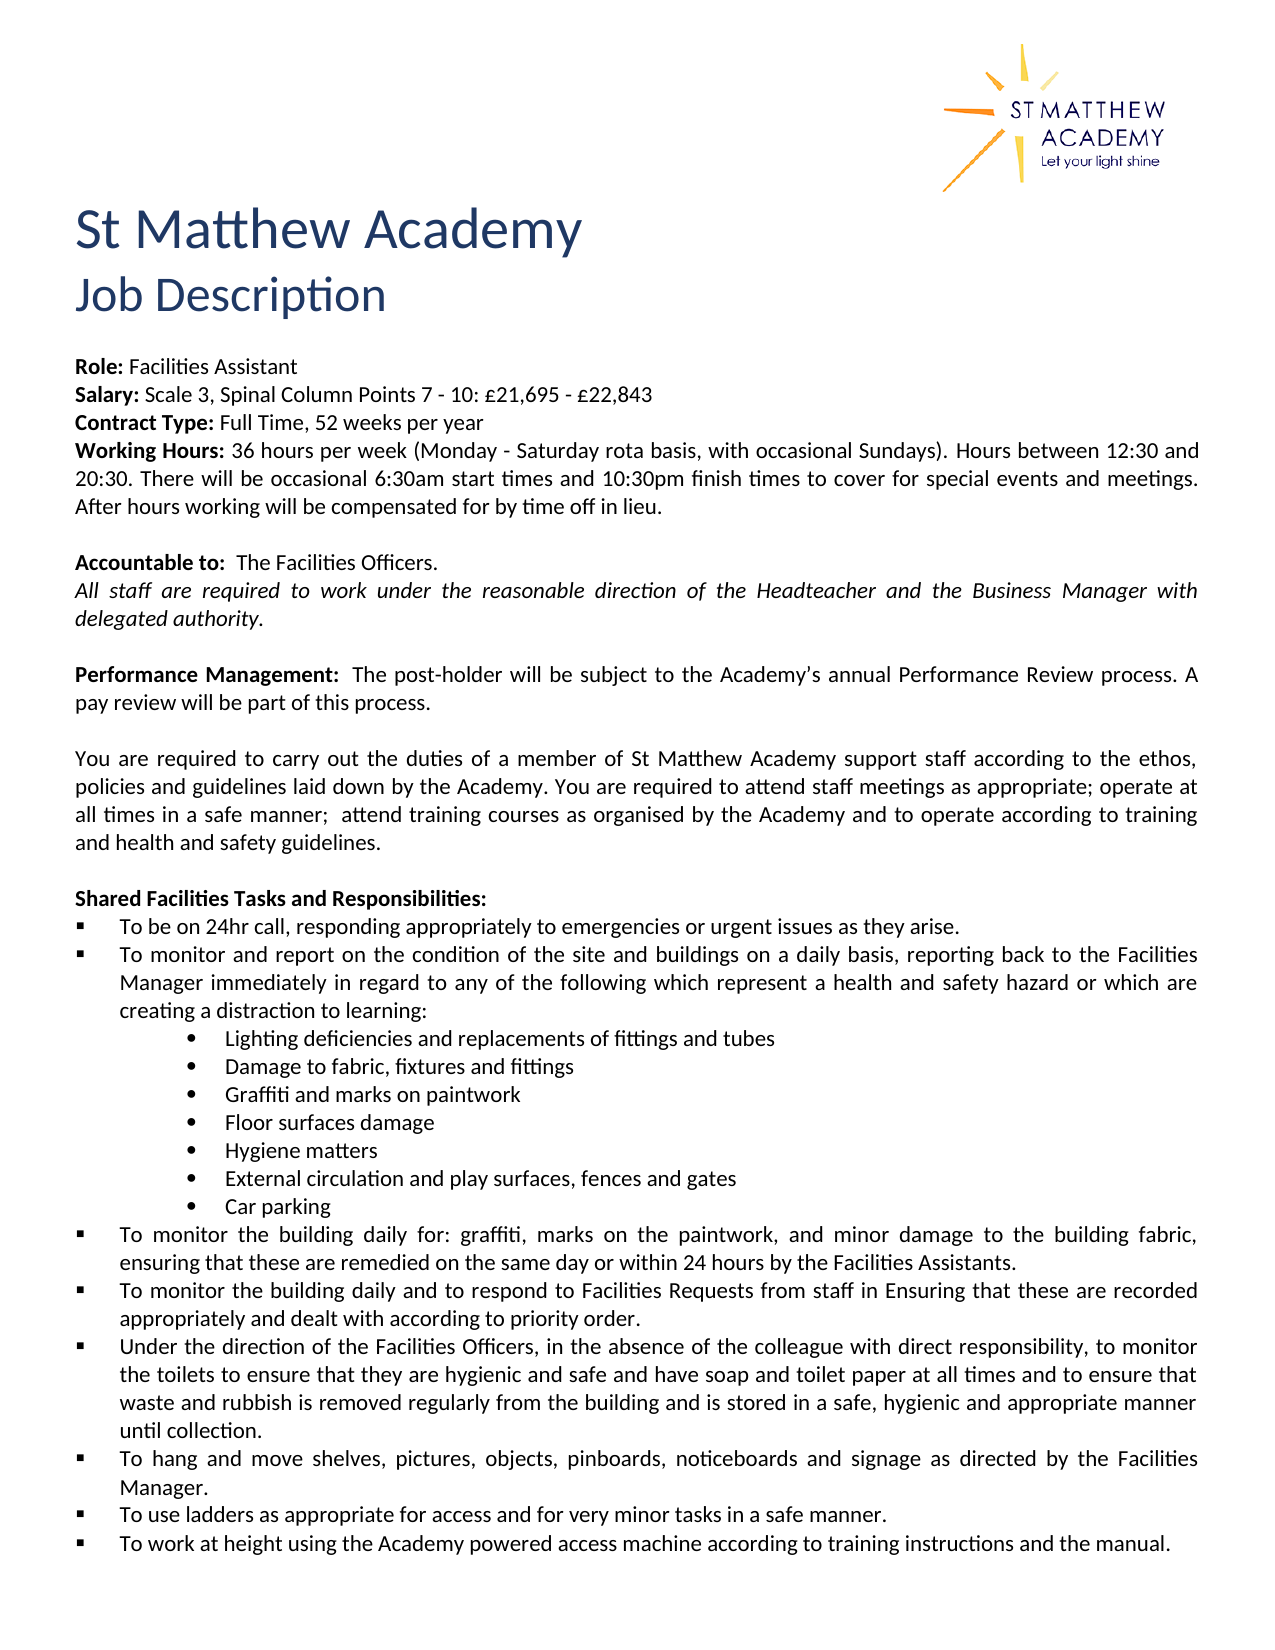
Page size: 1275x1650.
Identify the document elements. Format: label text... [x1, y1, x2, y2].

list Graffiti and marks on paintwork [187, 1080, 1200, 1108]
text St Matthew Academy [75, 191, 1200, 263]
list To hang and move shelves, pictures, objects, pinboards, noticeboards and signage as directed by the Facilities Manager. [75, 1444, 1200, 1501]
text Salary: Scale 3, Spinal Column Points 7 - 10: £21,695 - £22,843 [75, 380, 1200, 408]
list Floor surfaces damage [187, 1108, 1200, 1136]
list To use ladders as appropriate for access and for very minor tasks in a safe manner. [75, 1501, 1200, 1529]
text Performance Management: The post-holder will be subject to the Academy’s annual Performance Review process. A pay review will be part of this process. [75, 660, 1200, 716]
list Lighting deficiencies and replacements of fittings and tubes [187, 1024, 1200, 1052]
text Working Hours: 36 hours per week (Monday - Saturday rota basis, with occasional Sundays). Hours between 12:30 and 20:30. There will be occasional 6:30am start times and 10:30pm finish times to cover for special events and meetings. After hours working will be compensated for by time off in lieu. [75, 436, 1200, 520]
text Shared Facilities Tasks and Responsibilities: [75, 884, 1200, 912]
text Job Description [75, 263, 1200, 324]
text You are required to carry out the duties of a member of St Matthew Academy support staff according to the ethos, policies and guidelines laid down by the Academy. You are required to attend staff meetings as appropriate; operate at all times in a safe manner; attend training courses as organised by the Academy and to operate according to training and health and safety guidelines. [75, 744, 1200, 856]
text All staff are required to work under the reasonable direction of the Headteacher and the Business Manager with delegated authority. [75, 576, 1200, 632]
list Under the direction of the Facilities Officers, in the absence of the colleague with direct responsibility, to monitor the toilets to ensure that they are hygienic and safe and have soap and toilet paper at all times and to ensure that waste and rubbish is removed regularly from the building and is stored in a safe, hygienic and appropriate manner until collection. [75, 1332, 1200, 1444]
list Car parking [187, 1192, 1200, 1220]
list To work at height using the Academy powered access machine according to training instructions and the manual. [75, 1529, 1200, 1557]
text Accountable to: The Facilities Officers. [75, 548, 1200, 576]
list To monitor the building daily and to respond to Facilities Requests from staff in Ensuring that these are recorded appropriately and dealt with according to priority order. [75, 1276, 1200, 1332]
picture [906, 44, 1200, 192]
list External circulation and play surfaces, fences and gates [187, 1164, 1200, 1192]
list To monitor the building daily for: graffiti, marks on the paintwork, and minor damage to the building fabric, ensuring that these are remedied on the same day or within 24 hours by the Facilities Assistants. [75, 1220, 1200, 1276]
text Contract Type: Full Time, 52 weeks per year [75, 408, 1200, 436]
list Hygiene matters [187, 1136, 1200, 1164]
text Role: Facilities Assistant [75, 352, 1200, 380]
list To be on 24hr call, responding appropriately to emergencies or urgent issues as they arise. [75, 912, 1200, 940]
list Damage to fabric, fixtures and fittings [187, 1052, 1200, 1080]
list To monitor and report on the condition of the site and buildings on a daily basis, reporting back to the Facilities Manager immediately in regard to any of the following which represent a health and safety hazard or which are creating a distraction to learning: [75, 940, 1200, 1024]
